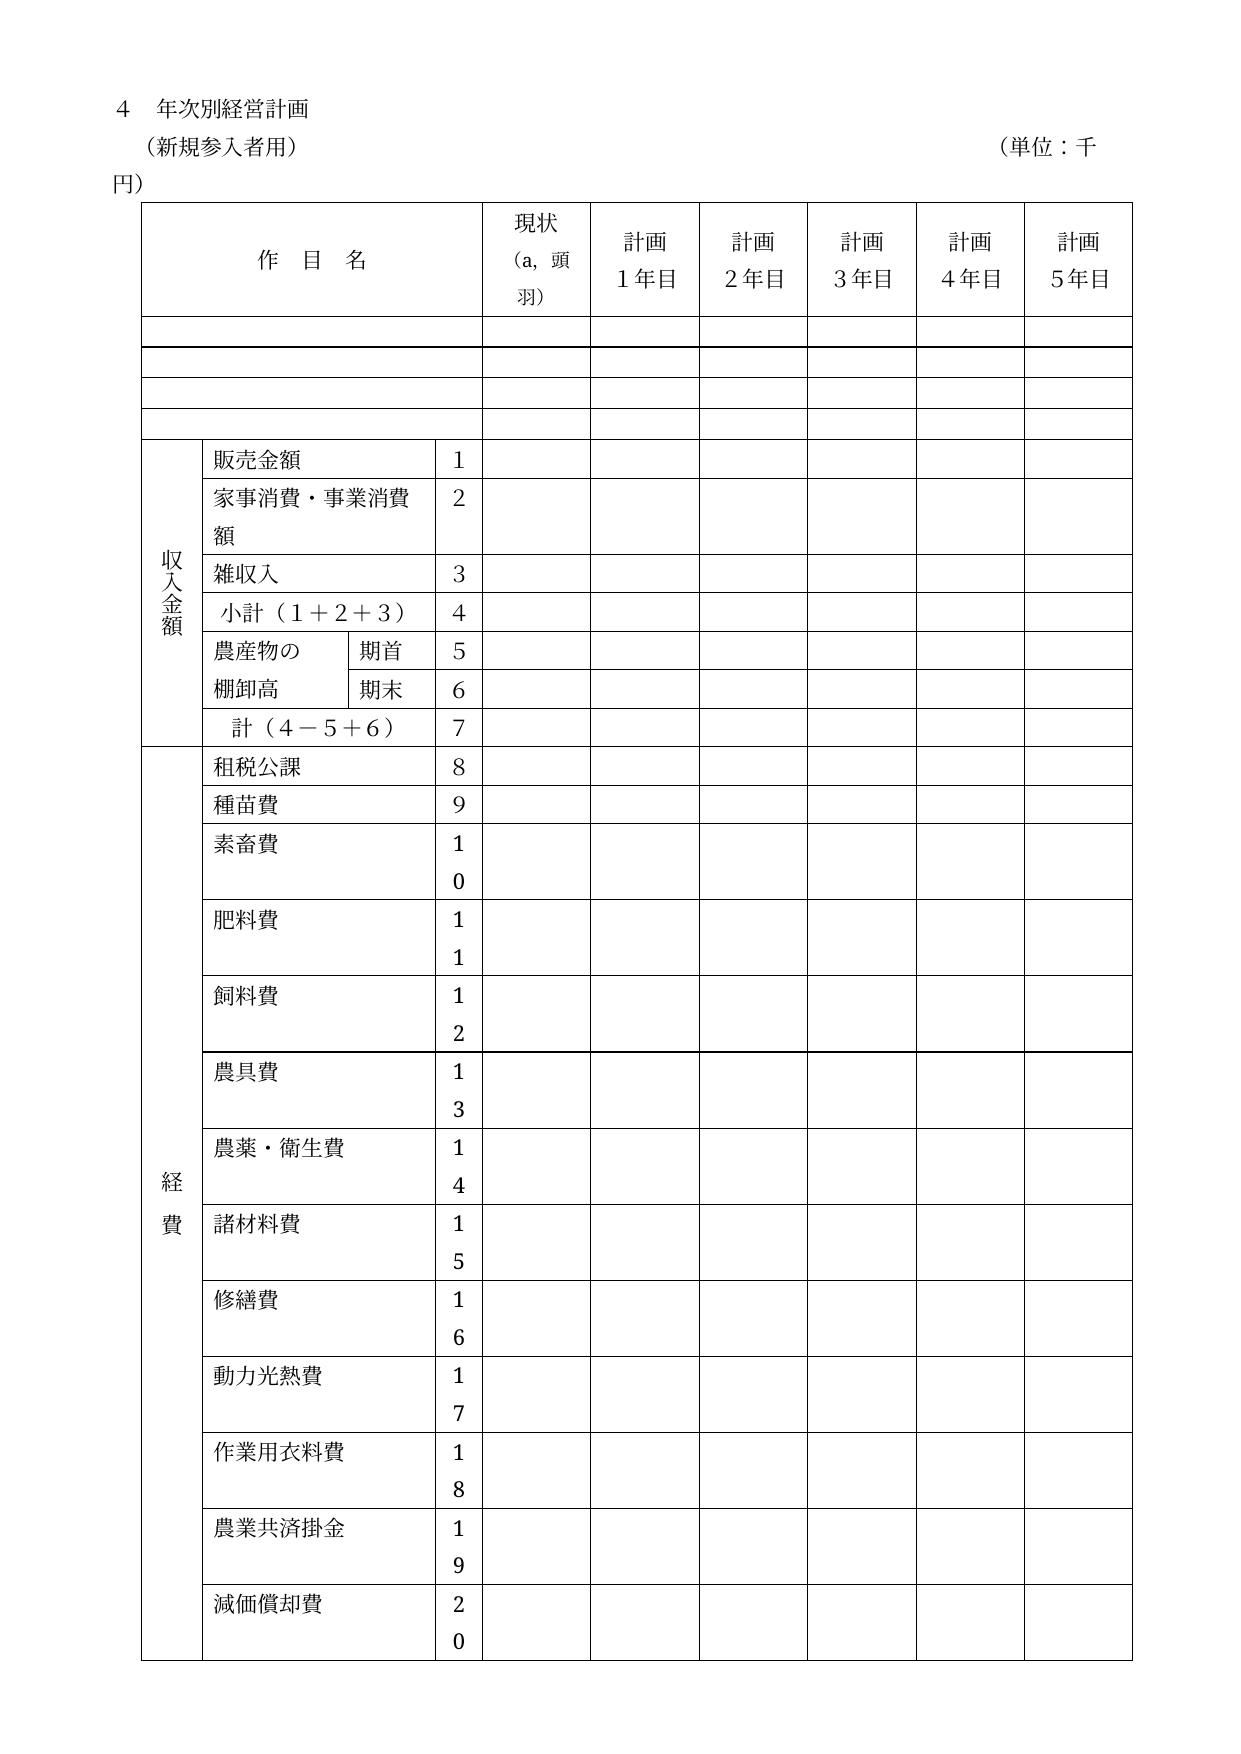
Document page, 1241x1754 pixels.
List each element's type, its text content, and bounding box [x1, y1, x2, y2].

table_cell [483, 593, 590, 631]
table_cell [142, 409, 482, 439]
table_cell [917, 670, 1024, 708]
table_cell [700, 593, 807, 631]
table_cell [1025, 786, 1132, 823]
table_cell [1025, 317, 1132, 346]
table_cell [591, 632, 699, 669]
table_cell [700, 348, 807, 377]
table_cell 計（４－５＋６） [203, 709, 435, 746]
table_cell 租税公課 [203, 747, 435, 785]
table_cell 素畜費 [203, 824, 435, 899]
table_cell 肥料費 [203, 900, 435, 975]
table_cell [591, 593, 699, 631]
table_cell 期首 [349, 632, 435, 669]
table_cell [808, 786, 916, 823]
table_cell 期末 [349, 670, 435, 708]
table_cell [591, 709, 699, 746]
text （新規参入者用） （単位：千円） [112, 127, 1128, 202]
table_cell 12 [436, 976, 482, 1051]
table_cell [142, 317, 482, 346]
table_cell 減価償却費 [203, 1585, 435, 1660]
table_cell [1025, 409, 1132, 439]
table_cell 家事消費・事業消費額 [203, 479, 435, 553]
table_cell [1025, 1205, 1132, 1279]
table_cell [483, 1433, 590, 1508]
text ４ 年次別経営計画 [112, 89, 1128, 127]
table_cell [591, 824, 699, 899]
table_header 計画 ２年目 [700, 203, 807, 316]
table_cell [483, 378, 590, 408]
table_cell [808, 632, 916, 669]
table_cell [1025, 824, 1132, 899]
table_cell [483, 976, 590, 1051]
table_cell [483, 1281, 590, 1356]
table_cell [591, 1205, 699, 1279]
table_cell [1025, 1129, 1132, 1203]
table_cell [591, 409, 699, 439]
table_cell 農薬・衛生費 [203, 1129, 435, 1203]
table_cell [483, 1585, 590, 1660]
table_header 計画 ３年目 [808, 203, 916, 316]
table_cell [700, 1357, 807, 1432]
table_cell 飼料費 [203, 976, 435, 1051]
table_cell [591, 1585, 699, 1660]
table_header 計画 ５年目 [1025, 203, 1132, 316]
table_cell [483, 786, 590, 823]
table_cell [917, 786, 1024, 823]
table_cell ５ [436, 632, 482, 669]
table_cell [808, 1433, 916, 1508]
table_cell 20 [436, 1585, 482, 1660]
table_cell [483, 1509, 590, 1584]
table_cell [700, 747, 807, 785]
table_cell [808, 440, 916, 477]
table_cell [808, 317, 916, 346]
table_cell [483, 440, 590, 477]
table_cell [483, 1205, 590, 1279]
table_cell [700, 1129, 807, 1203]
table_cell 15 [436, 1205, 482, 1279]
table_cell ８ [436, 747, 482, 785]
table_cell ９ [436, 786, 482, 823]
table_cell [591, 900, 699, 975]
table_cell 14 [436, 1129, 482, 1203]
table_cell [591, 1509, 699, 1584]
table_cell [917, 709, 1024, 746]
table_cell [808, 1357, 916, 1432]
table_cell [591, 1129, 699, 1203]
table_cell [1025, 440, 1132, 477]
table_cell [808, 670, 916, 708]
table_cell [591, 1357, 699, 1432]
table_cell [808, 1585, 916, 1660]
table_cell ６ [436, 670, 482, 708]
table_header 計画 ４年目 [917, 203, 1024, 316]
table_cell [917, 479, 1024, 553]
table_cell [808, 409, 916, 439]
table_cell [483, 555, 590, 592]
table_cell ７ [436, 709, 482, 746]
table_cell 19 [436, 1509, 482, 1584]
table_cell [917, 1205, 1024, 1279]
table_cell [917, 555, 1024, 592]
table_cell 17 [436, 1357, 482, 1432]
table_cell [917, 440, 1024, 477]
table_cell [591, 670, 699, 708]
table_cell [1025, 1357, 1132, 1432]
table_cell [1025, 976, 1132, 1051]
table_cell [700, 632, 807, 669]
table_cell [1025, 348, 1132, 377]
table_cell [142, 348, 482, 377]
table_cell [700, 1281, 807, 1356]
table_cell [808, 1053, 916, 1127]
table_cell [917, 1509, 1024, 1584]
table_cell [483, 747, 590, 785]
table_cell [591, 747, 699, 785]
table_cell [808, 348, 916, 377]
table_cell [591, 348, 699, 377]
table_cell [917, 409, 1024, 439]
table_cell [917, 1053, 1024, 1127]
table_cell [591, 1433, 699, 1508]
table_cell [808, 747, 916, 785]
table_cell [808, 1281, 916, 1356]
table_cell [917, 824, 1024, 899]
table_cell [808, 378, 916, 408]
table_cell [1025, 1433, 1132, 1508]
table_cell [917, 1433, 1024, 1508]
table_cell [808, 1205, 916, 1279]
table_cell [917, 1357, 1024, 1432]
table_cell 農具費 [203, 1053, 435, 1127]
table_cell [483, 670, 590, 708]
table_cell [142, 378, 482, 408]
table_cell [700, 1205, 807, 1279]
table_cell [700, 1585, 807, 1660]
table_cell 農産物の 棚卸高 [203, 632, 348, 708]
table_cell [808, 1129, 916, 1203]
table_cell [917, 632, 1024, 669]
table_cell [1025, 632, 1132, 669]
table_cell １ [436, 440, 482, 477]
table_cell [483, 1357, 590, 1432]
table_cell [1025, 670, 1132, 708]
table_cell [1025, 479, 1132, 553]
table_cell [483, 317, 590, 346]
table_cell [808, 900, 916, 975]
table_cell 動力光熱費 [203, 1357, 435, 1432]
table_cell [483, 709, 590, 746]
table_cell 16 [436, 1281, 482, 1356]
table_cell [700, 479, 807, 553]
table_cell [1025, 1585, 1132, 1660]
table_cell [1025, 1509, 1132, 1584]
table_cell ４ [436, 593, 482, 631]
table_cell [483, 348, 590, 377]
table_cell [700, 555, 807, 592]
table_cell [700, 1053, 807, 1127]
table_cell [808, 479, 916, 553]
table_cell [591, 976, 699, 1051]
table_cell [591, 378, 699, 408]
table_cell [917, 378, 1024, 408]
table_cell [1025, 1053, 1132, 1127]
table_cell [1025, 593, 1132, 631]
table_cell [808, 709, 916, 746]
table_cell 作業用衣料費 [203, 1433, 435, 1508]
table_cell [700, 786, 807, 823]
table_cell [917, 1129, 1024, 1203]
table_cell [1025, 747, 1132, 785]
table_cell 経 費 [142, 747, 202, 1660]
table_header 現状 （a，頭羽） [483, 203, 590, 316]
table_cell 種苗費 [203, 786, 435, 823]
table_header 計画 １年目 [591, 203, 699, 316]
table_cell [591, 1281, 699, 1356]
table_cell [483, 479, 590, 553]
table_cell [1025, 900, 1132, 975]
table_cell [483, 409, 590, 439]
table_cell [483, 900, 590, 975]
table_cell [808, 824, 916, 899]
table_cell [700, 409, 807, 439]
table_cell [917, 317, 1024, 346]
table_cell [591, 317, 699, 346]
table_cell [808, 976, 916, 1051]
table_cell [1025, 1281, 1132, 1356]
table_cell [483, 632, 590, 669]
table_cell [591, 440, 699, 477]
table_cell ２ [436, 479, 482, 553]
table_cell [1025, 709, 1132, 746]
table_cell [483, 1053, 590, 1127]
table_cell [700, 976, 807, 1051]
table_cell [808, 1509, 916, 1584]
table_cell [700, 317, 807, 346]
table_cell 諸材料費 [203, 1205, 435, 1279]
table_cell [591, 555, 699, 592]
table_cell 農業共済掛金 [203, 1509, 435, 1584]
table_cell 販売金額 [203, 440, 435, 477]
table_cell 13 [436, 1053, 482, 1127]
table_cell 小計（１＋２＋３） [203, 593, 435, 631]
table_cell [917, 1585, 1024, 1660]
table_cell [917, 976, 1024, 1051]
table_cell 18 [436, 1433, 482, 1508]
table_cell [700, 900, 807, 975]
table_cell [808, 555, 916, 592]
table_cell [700, 378, 807, 408]
table_cell [591, 479, 699, 553]
table_cell 修繕費 [203, 1281, 435, 1356]
table_cell [917, 747, 1024, 785]
table_cell [808, 593, 916, 631]
table_cell [591, 786, 699, 823]
table_cell 収入金額 [142, 440, 202, 746]
table_cell [917, 900, 1024, 975]
table_cell [917, 1281, 1024, 1356]
table_cell 10 [436, 824, 482, 899]
table_cell [917, 348, 1024, 377]
table_cell 雑収入 [203, 555, 435, 592]
table_cell [591, 1053, 699, 1127]
table_cell [1025, 378, 1132, 408]
table_cell 11 [436, 900, 482, 975]
table_cell [700, 440, 807, 477]
table_cell [700, 1509, 807, 1584]
table_cell [700, 824, 807, 899]
table_cell [483, 1129, 590, 1203]
table_cell [483, 824, 590, 899]
table_cell [917, 593, 1024, 631]
table_cell [700, 709, 807, 746]
table_cell ３ [436, 555, 482, 592]
table_cell [700, 670, 807, 708]
table_header 作 目 名 [142, 203, 482, 316]
table_cell [1025, 555, 1132, 592]
table_cell [700, 1433, 807, 1508]
